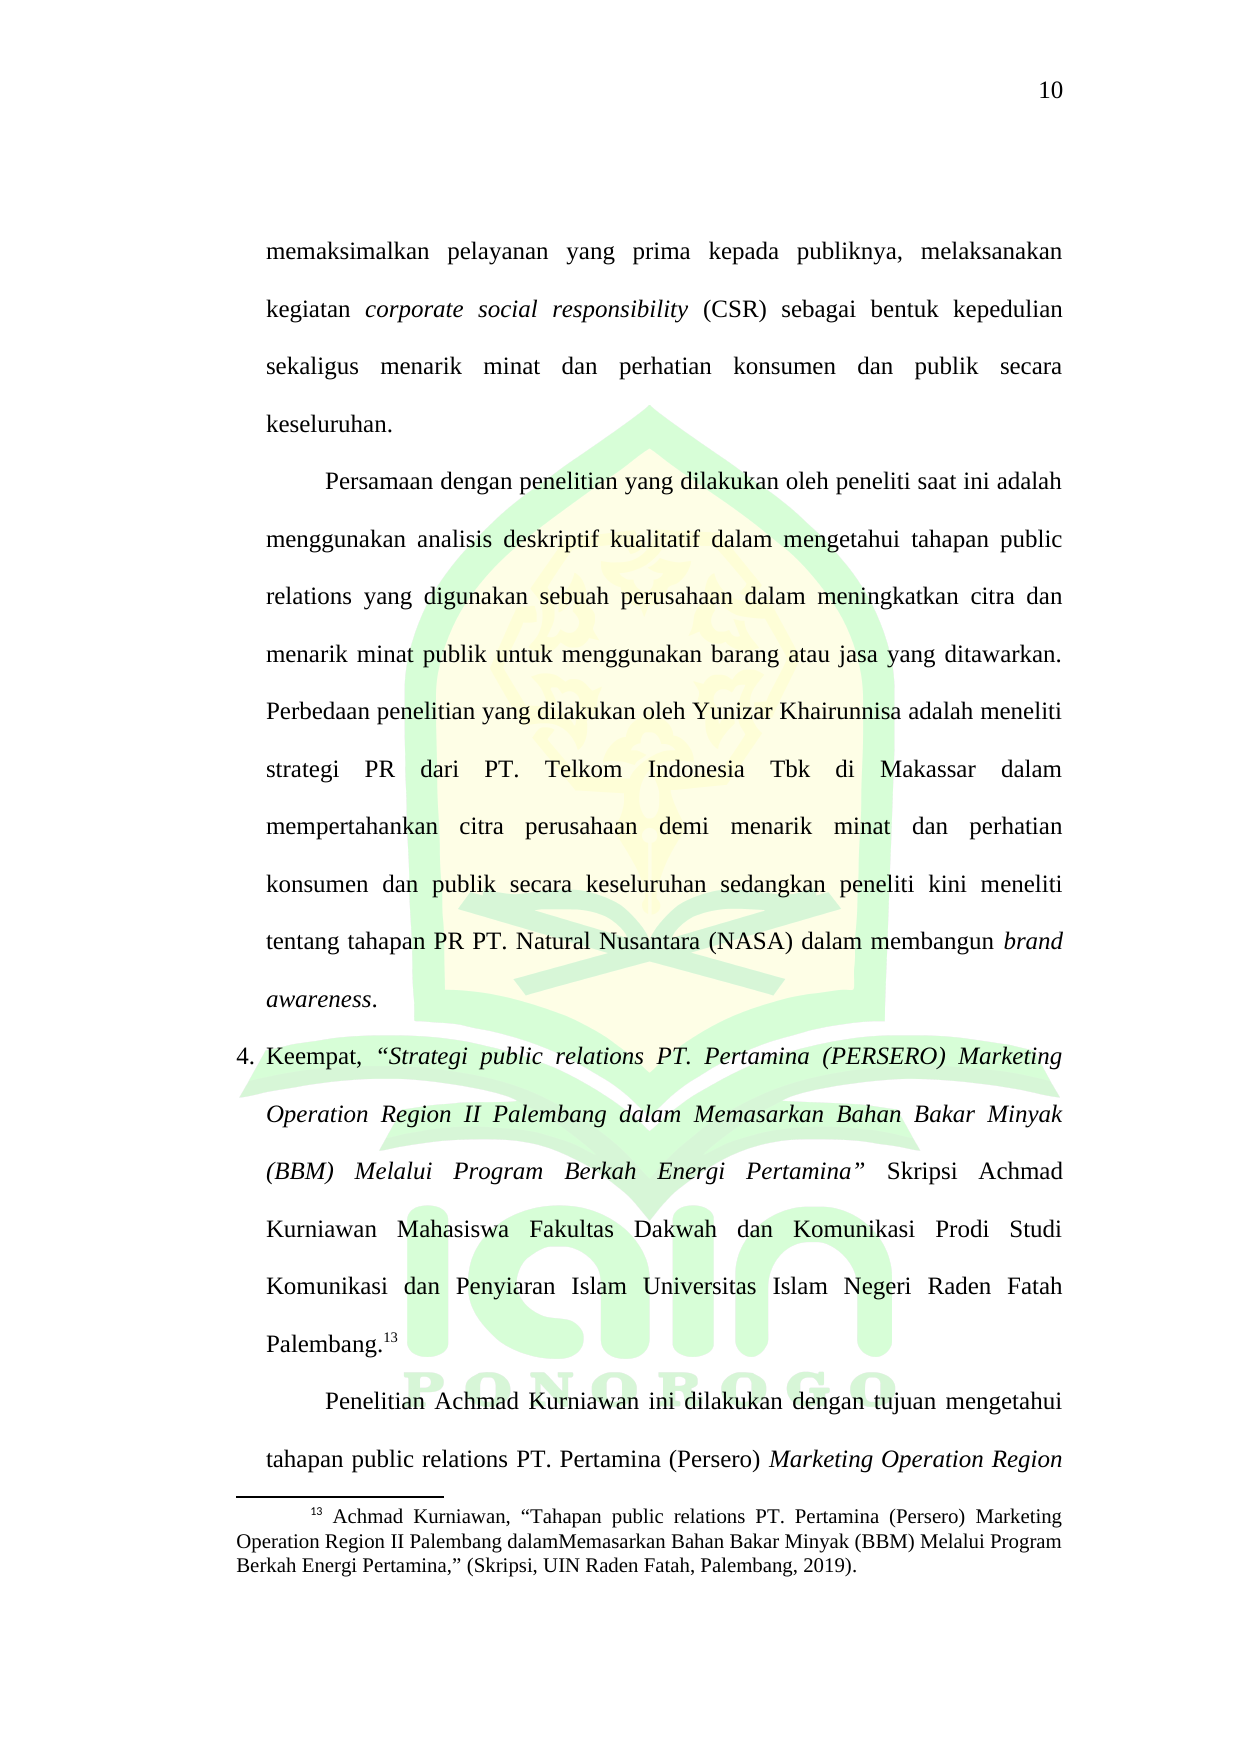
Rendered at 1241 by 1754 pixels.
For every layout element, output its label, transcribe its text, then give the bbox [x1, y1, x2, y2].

list Keempat, “Strategi public relations PT. Pertamina (PERSERO) Marketing Operation Region II Palembang dalam Memasarkan Bahan Bakar Minyak (BBM) Melalui Program Berkah Energi Pertamina” Skripsi Achmad Kurniawan Mahasiswa Fakultas Dakwah dan Komunikasi Prodi Studi Komunikasi dan Penyiaran Islam Universitas Islam Negeri Raden Fatah Palembang. [236, 1041, 1063, 1357]
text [266, 236, 1063, 437]
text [266, 1386, 1063, 1472]
text Persamaan dengan penelitian yang dilakukan oleh peneliti saat ini adalah menggunakan analisis deskriptif kualitatif dalam mengetahui tahapan public relations yang digunakan sebuah perusahaan dalam meningkatkan citra dan menarik minat publik untuk menggunakan barang atau jasa yang ditawarkan. Perbedaan penelitian yang dilakukan oleh Yunizar Khairunnisa adalah meneliti strategi PR dari PT. Telkom Indonesia Tbk di Makassar dalam mempertahankan citra perusahaan demi menarik minat dan perhatian konsumen dan publik secara keseluruhan sedangkan peneliti kini meneliti tentang tahapan PR PT. Natural Nusantara (NASA) dalam membangun brand awareness. [266, 466, 1063, 1012]
